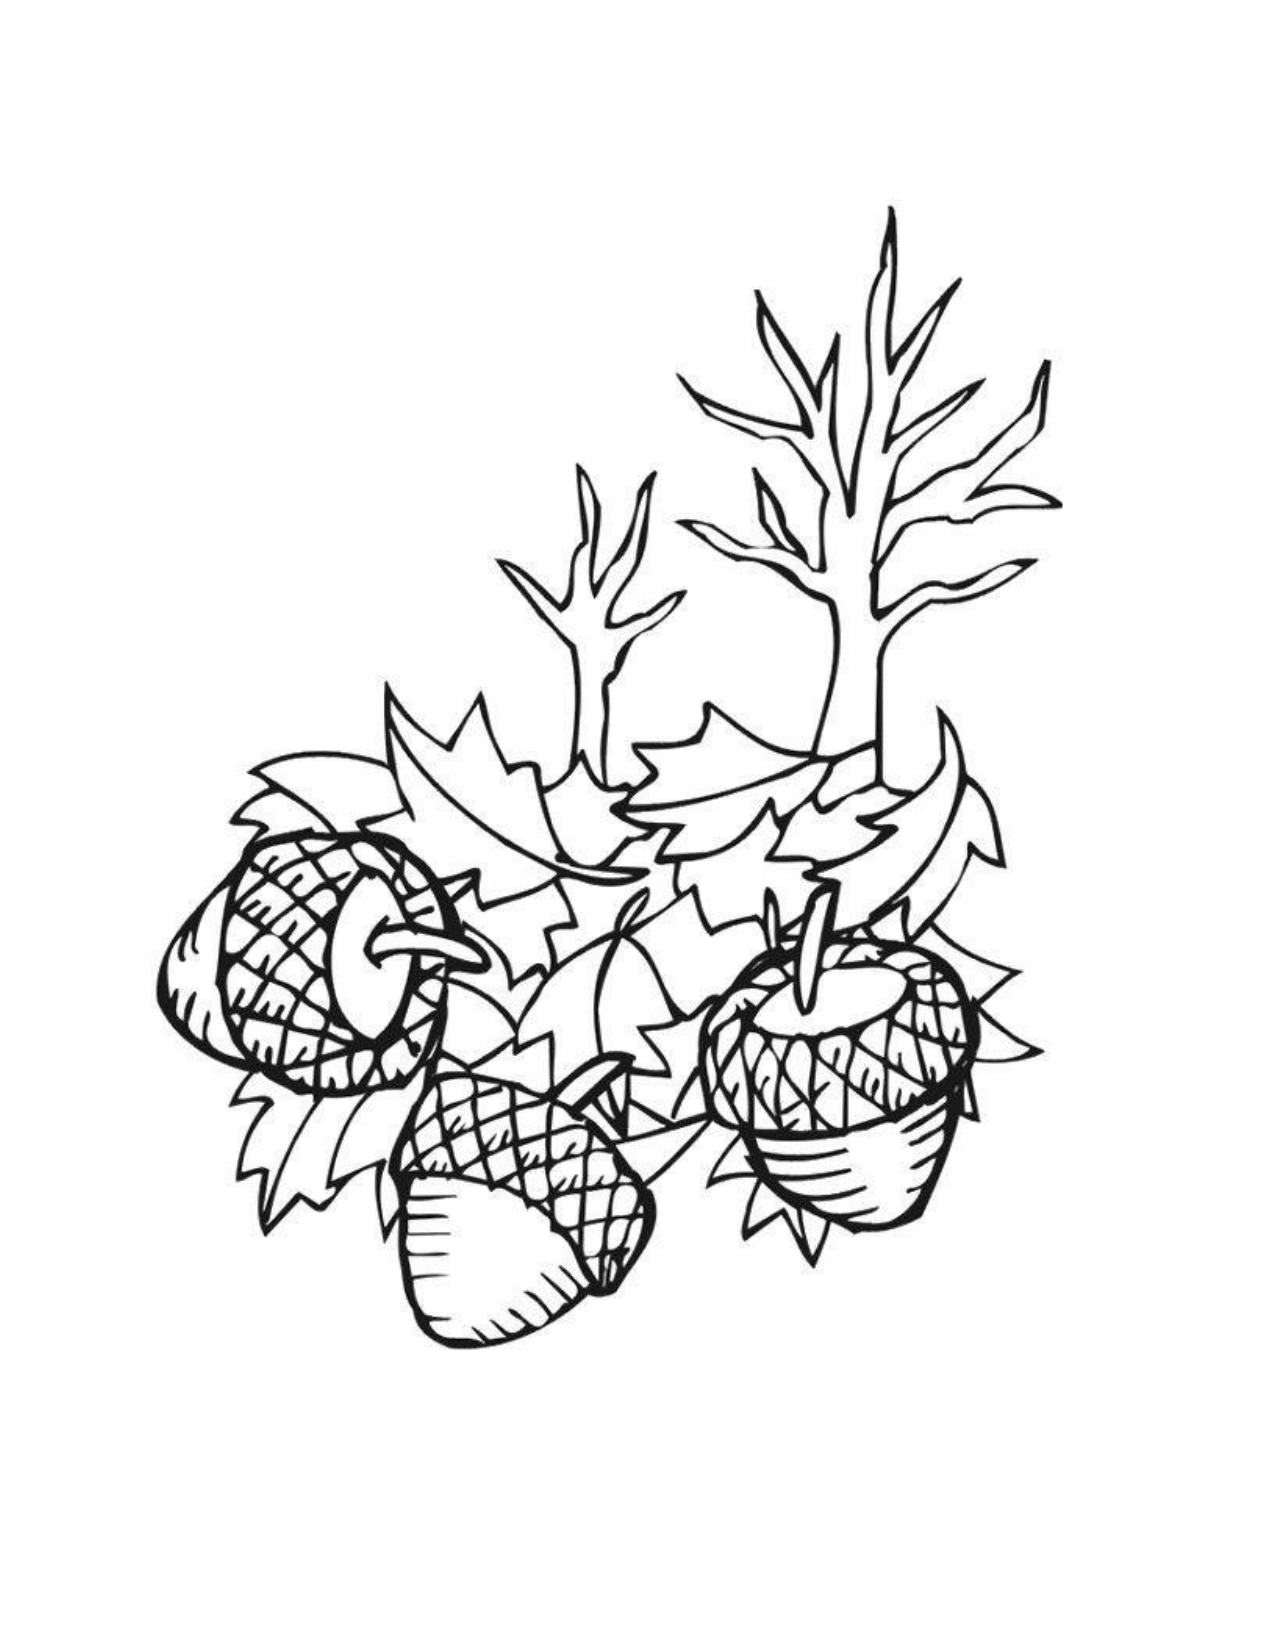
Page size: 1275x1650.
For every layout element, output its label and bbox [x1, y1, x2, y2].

picture [150, 150, 1088, 1400]
